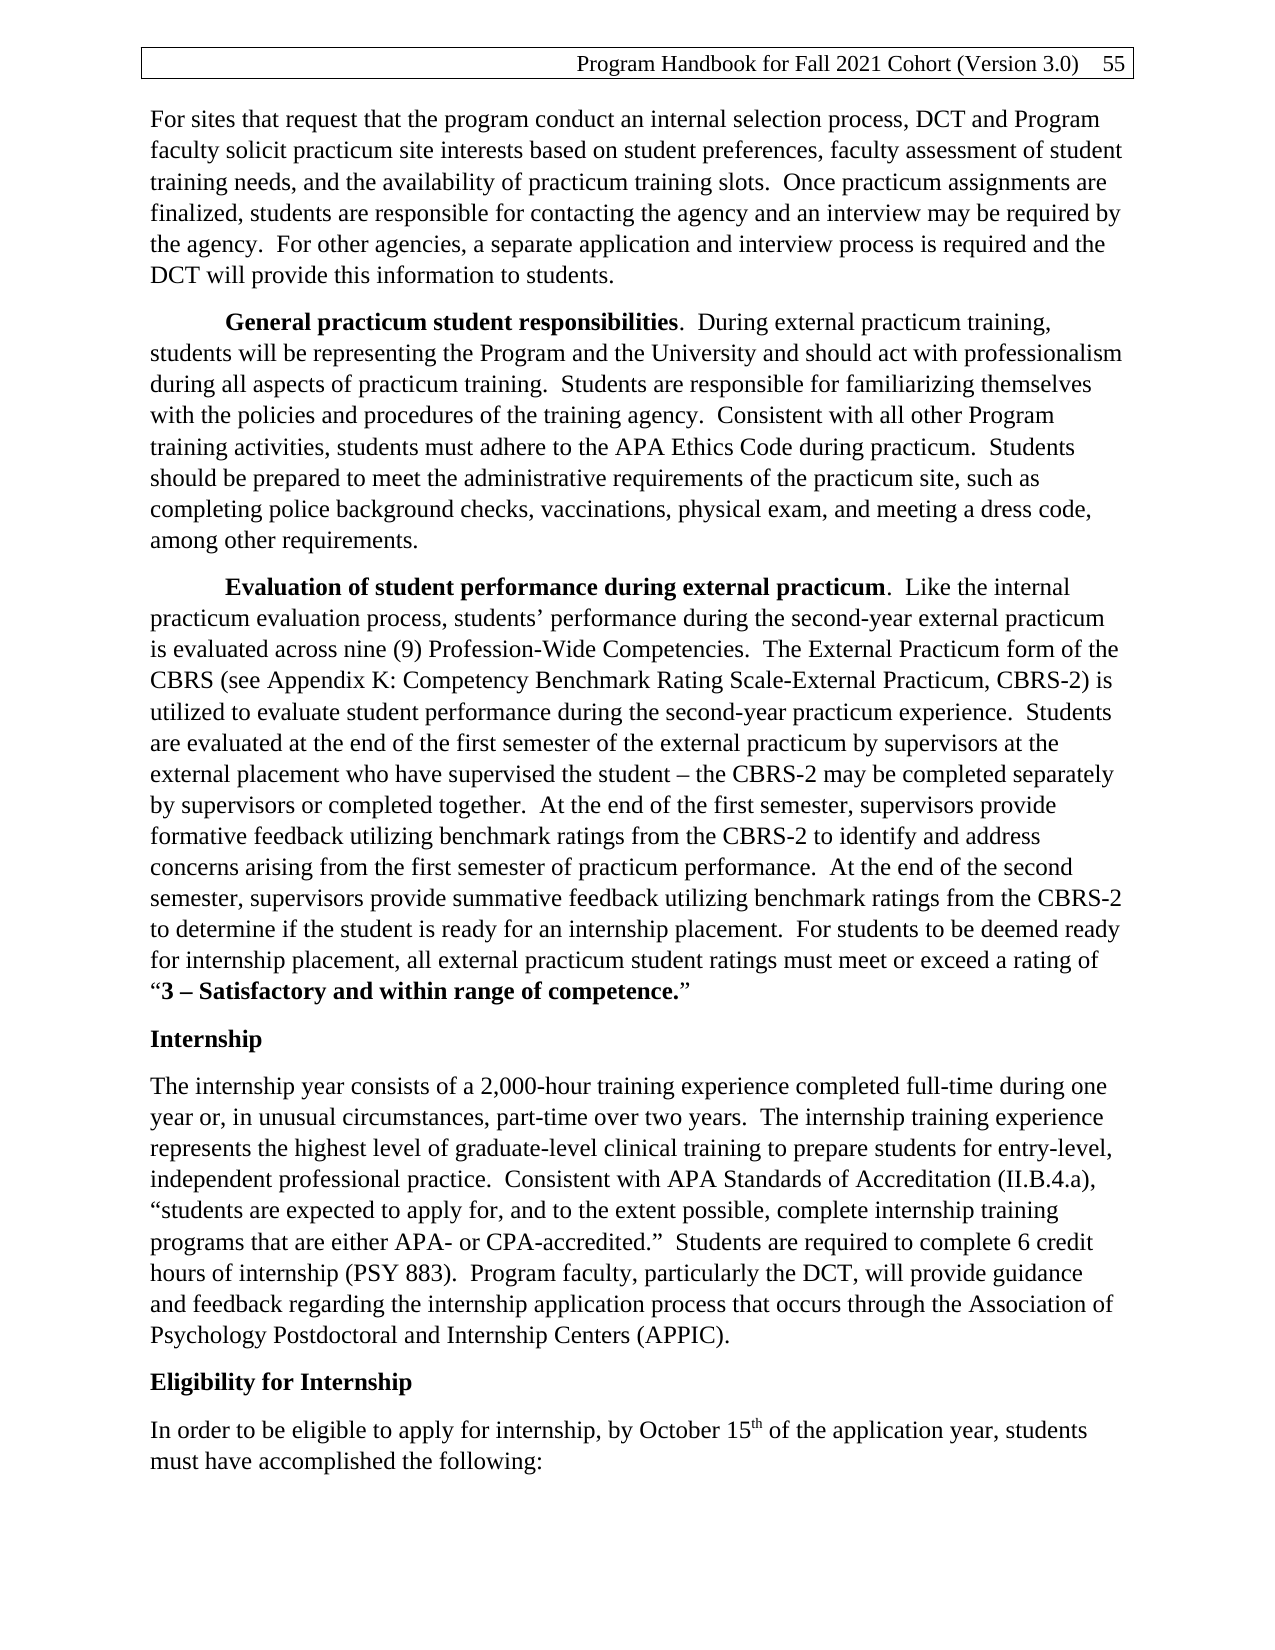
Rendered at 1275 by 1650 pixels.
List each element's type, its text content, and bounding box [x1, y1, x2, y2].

text General practicum student responsibilities. During external practicum training, students will be representing the Program and the University and should act with professionalism during all aspects of practicum training. Students are responsible for familiarizing themselves with the policies and procedures of the training agency. Consistent with all other Program training activities, students must adhere to the APA Ethics Code during practicum. Students should be prepared to meet the administrative requirements of the practicum site, such as completing police background checks, vaccinations, physical exam, and meeting a dress code, among other requirements. [150, 307, 1125, 553]
text The internship year consists of a 2,000-hour training experience completed full-time during one year or, in unusual circumstances, part-time over two years. The internship training experience represents the highest level of graduate-level clinical training to prepare students for entry-level, independent professional practice. Consistent with APA Standards of Accreditation (II.B.4.a), “students are expected to apply for, and to the extent possible, complete internship training programs that are either APA- or CPA-accredited.” Students are required to complete 6 credit hours of internship (PSY 883). Program faculty, particularly the DCT, will provide guidance and feedback regarding the internship application process that occurs through the Association of Psychology Postdoctoral and Internship Centers (APPIC). [150, 1071, 1125, 1348]
text Eligibility for Internship [150, 1367, 1125, 1396]
text Internship [150, 1024, 1125, 1052]
text In order to be eligible to apply for internship, by October 15th of the application year, students must have accomplished the following: [150, 1415, 1125, 1475]
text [150, 104, 1125, 288]
text Evaluation of student performance during external practicum. Like the internal practicum evaluation process, students’ performance during the second-year external practicum is evaluated across nine (9) Profession-Wide Competencies. The External Practicum form of the CBRS (see Appendix K: Competency Benchmark Rating Scale-External Practicum, CBRS-2) is utilized to evaluate student performance during the second-year practicum experience. Students are evaluated at the end of the first semester of the external practicum by supervisors at the external placement who have supervised the student – the CBRS-2 may be completed separately by supervisors or completed together. At the end of the first semester, supervisors provide formative feedback utilizing benchmark ratings from the CBRS-2 to identify and address concerns arising from the first semester of practicum performance. At the end of the second semester, supervisors provide summative feedback utilizing benchmark ratings from the CBRS-2 to determine if the student is ready for an internship placement. For students to be deemed ready for internship placement, all external practicum student ratings must meet or exceed a rating of “3 – Satisfactory and within range of competence.” [150, 572, 1125, 1005]
